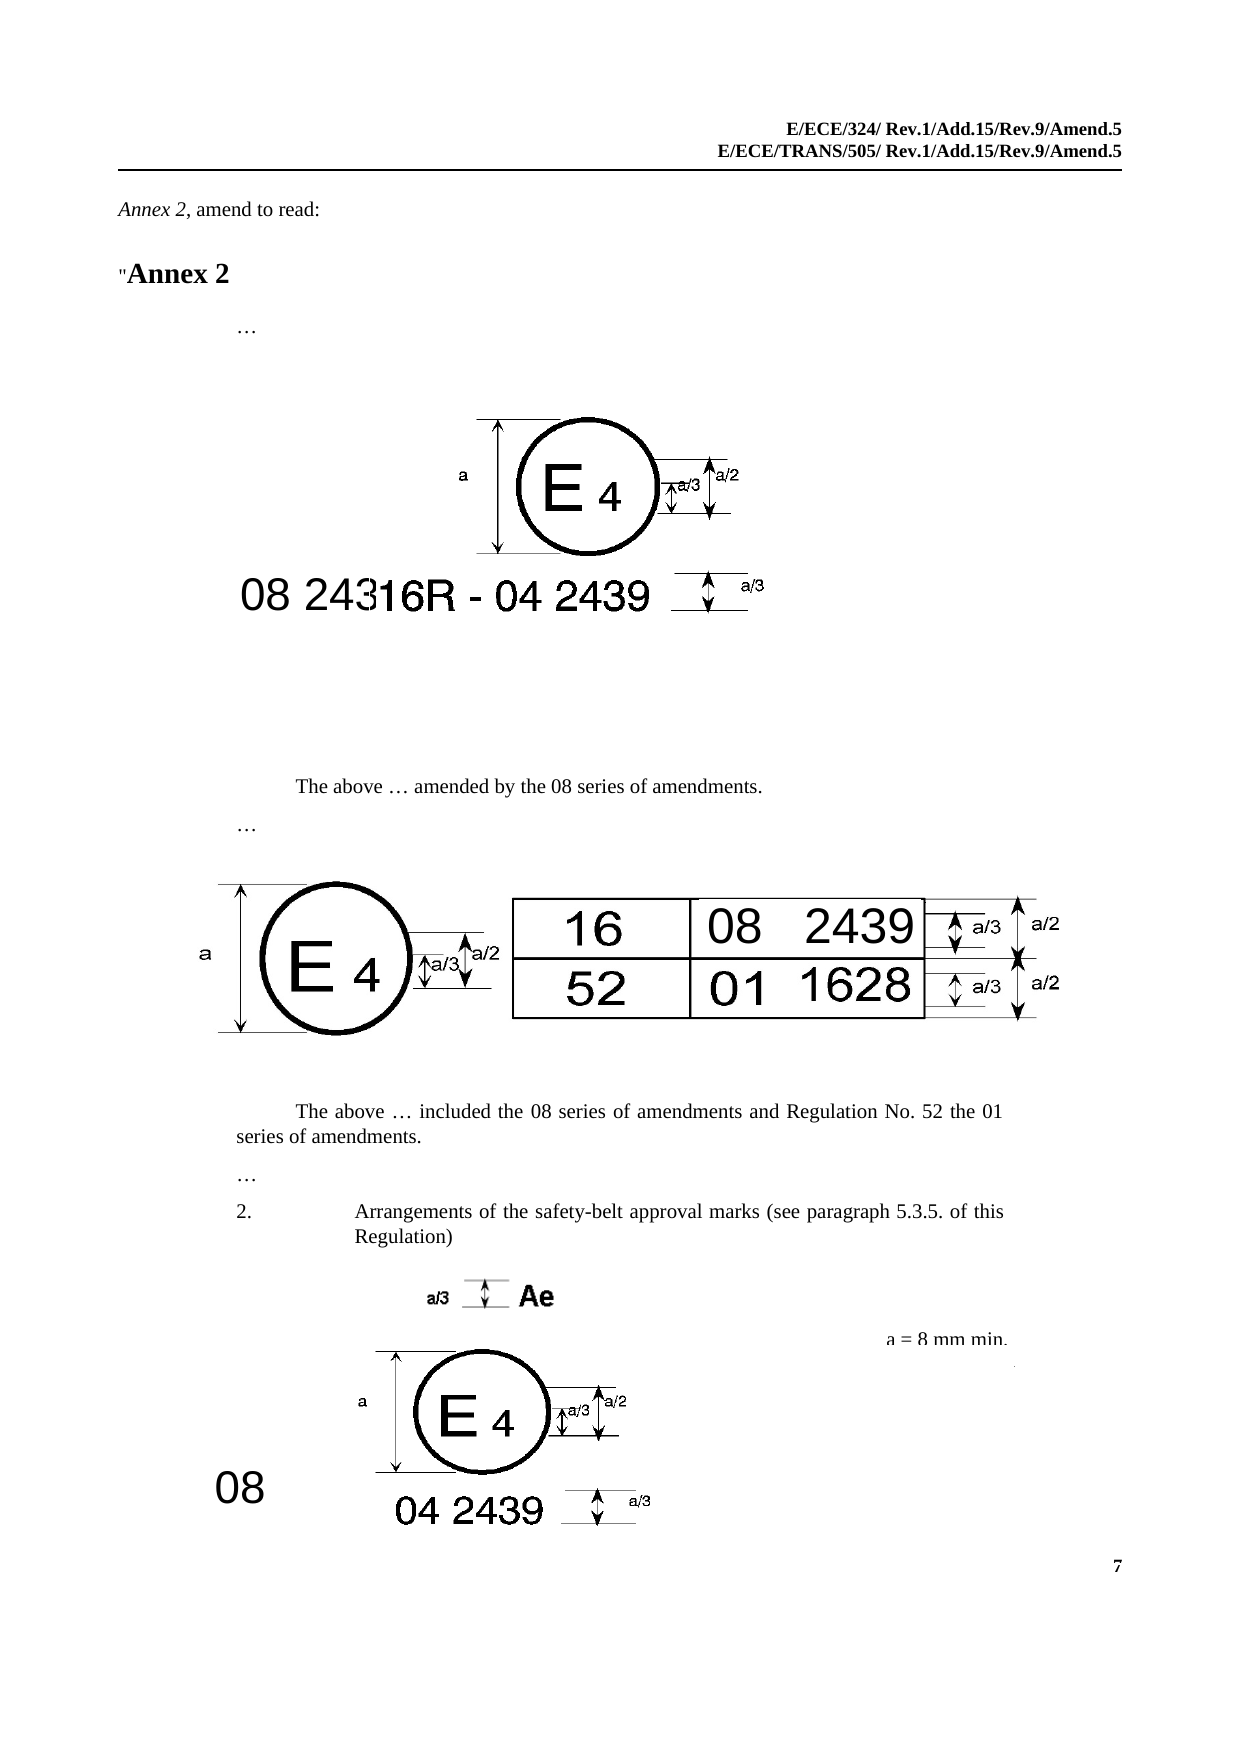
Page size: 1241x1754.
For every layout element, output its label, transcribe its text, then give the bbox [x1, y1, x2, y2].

picture [376, 416, 789, 622]
text Annex 2, amend to read: [118, 196, 1004, 221]
text "Annex 2 [118, 258, 1004, 289]
text The above … included the 08 series of amendments and Regulation No. 52 the 01 series of amendments. [236, 1098, 1004, 1148]
text … [236, 811, 1004, 836]
text … [236, 1161, 1004, 1186]
text The above … amended by the 08 series of amendments. [243, 773, 1004, 798]
picture [279, 1348, 1015, 1534]
picture [191, 881, 1067, 1037]
text 2. Arrangements of the safety-belt approval marks (see paragraph 5.3.5. of this Regulation) [236, 1198, 1004, 1248]
text a = 8 mm min. [118, 1326, 1121, 1351]
picture [418, 1261, 562, 1326]
text … [236, 314, 1004, 338]
